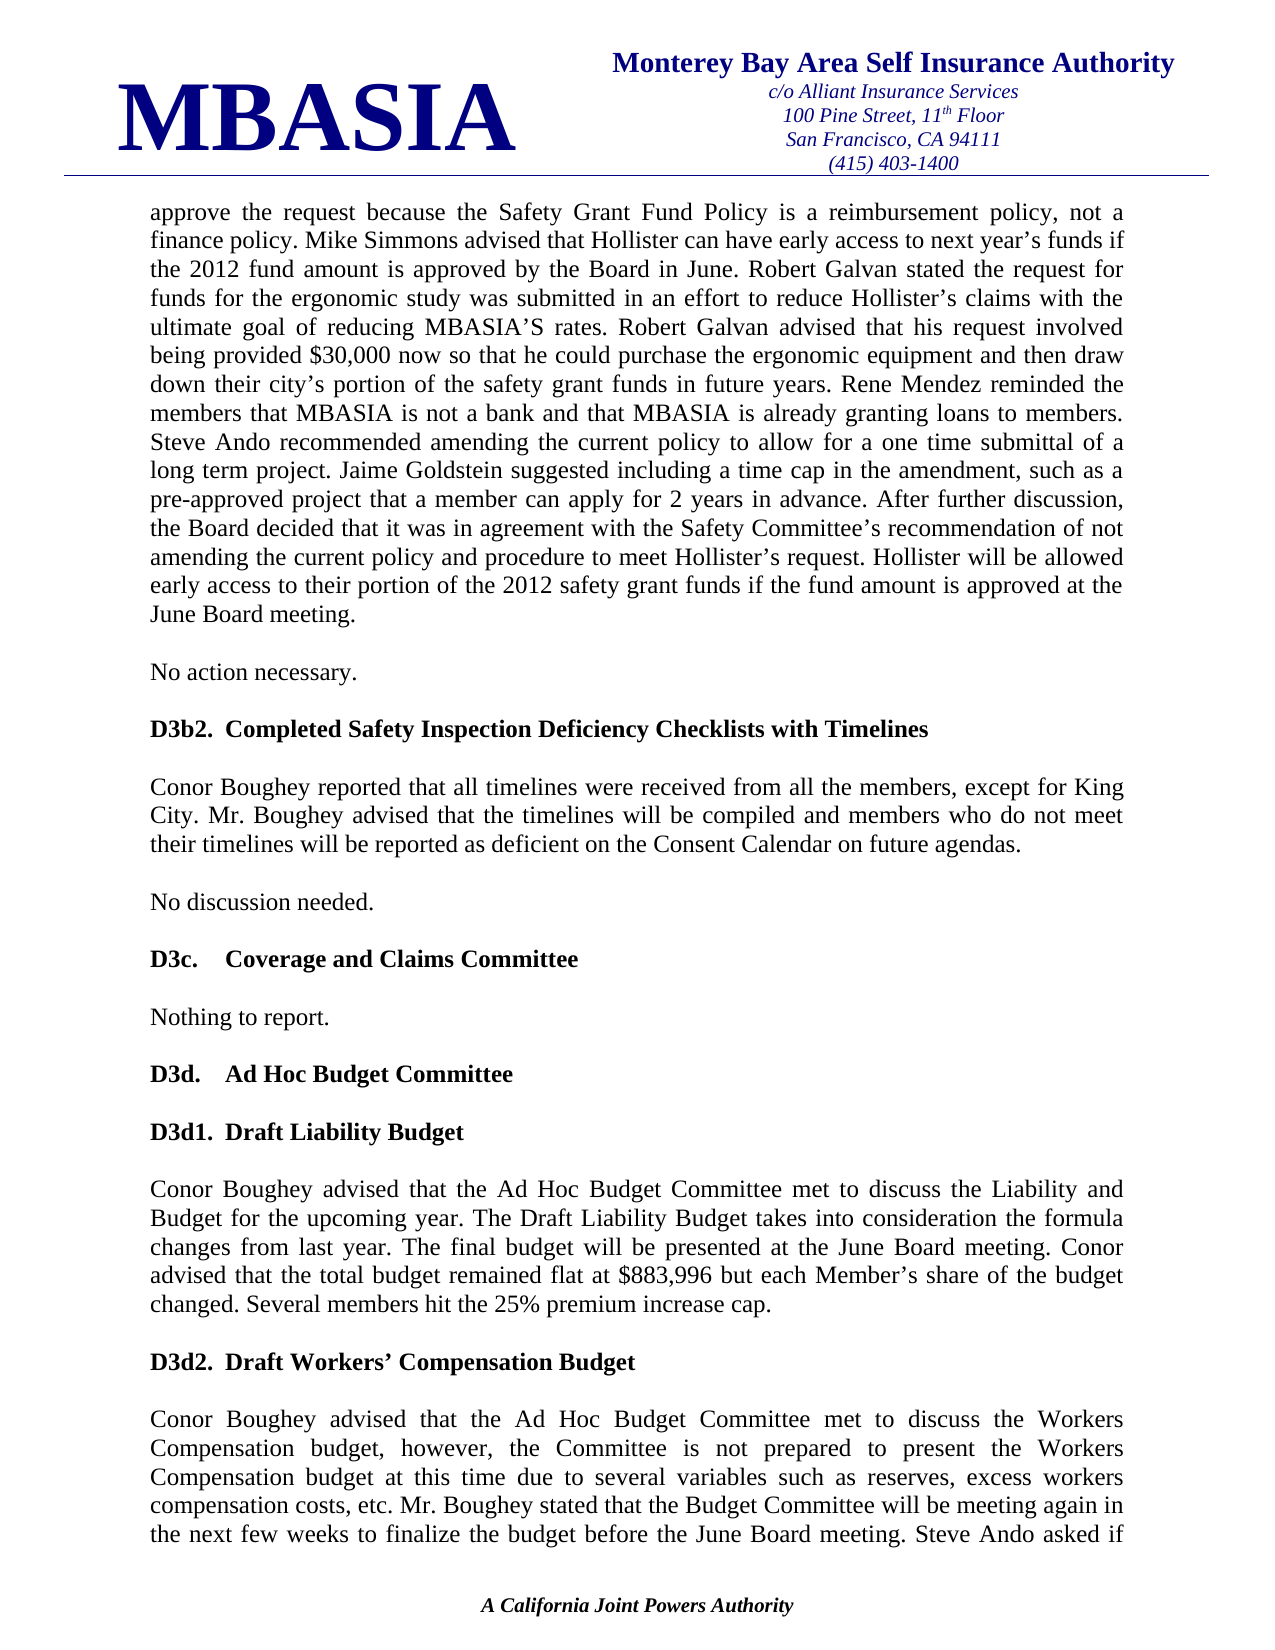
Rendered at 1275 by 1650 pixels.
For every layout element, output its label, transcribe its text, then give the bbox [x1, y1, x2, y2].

text No action necessary. [150, 657, 1125, 686]
text D3b2. Completed Safety Inspection Deficiency Checklists with Timelines [150, 714, 1125, 743]
text Conor Boughey reported that all timelines were received from all the members, except for King City. Mr. Boughey advised that the timelines will be compiled and members who do not meet their timelines will be reported as deficient on the Consent Calendar on future agendas. [150, 772, 1125, 858]
text D3c. Coverage and Claims Committee [150, 944, 1125, 973]
text No discussion needed. [150, 887, 1125, 916]
text D3d. Ad Hoc Budget Committee [150, 1059, 1125, 1088]
text D3d2. Draft Workers’ Compensation Budget [150, 1347, 1125, 1376]
text D3d1. Draft Liability Budget [150, 1117, 1125, 1146]
text Nothing to report. [150, 1002, 1125, 1031]
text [150, 197, 1125, 628]
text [150, 1404, 1125, 1548]
text Conor Boughey advised that the Ad Hoc Budget Committee met to discuss the Liability and Budget for the upcoming year. The Draft Liability Budget takes into consideration the formula changes from last year. The final budget will be presented at the June Board meeting. Conor advised that the total budget remained flat at $883,996 but each Member’s share of the budget changed. Several members hit the 25% premium increase cap. [150, 1174, 1125, 1318]
